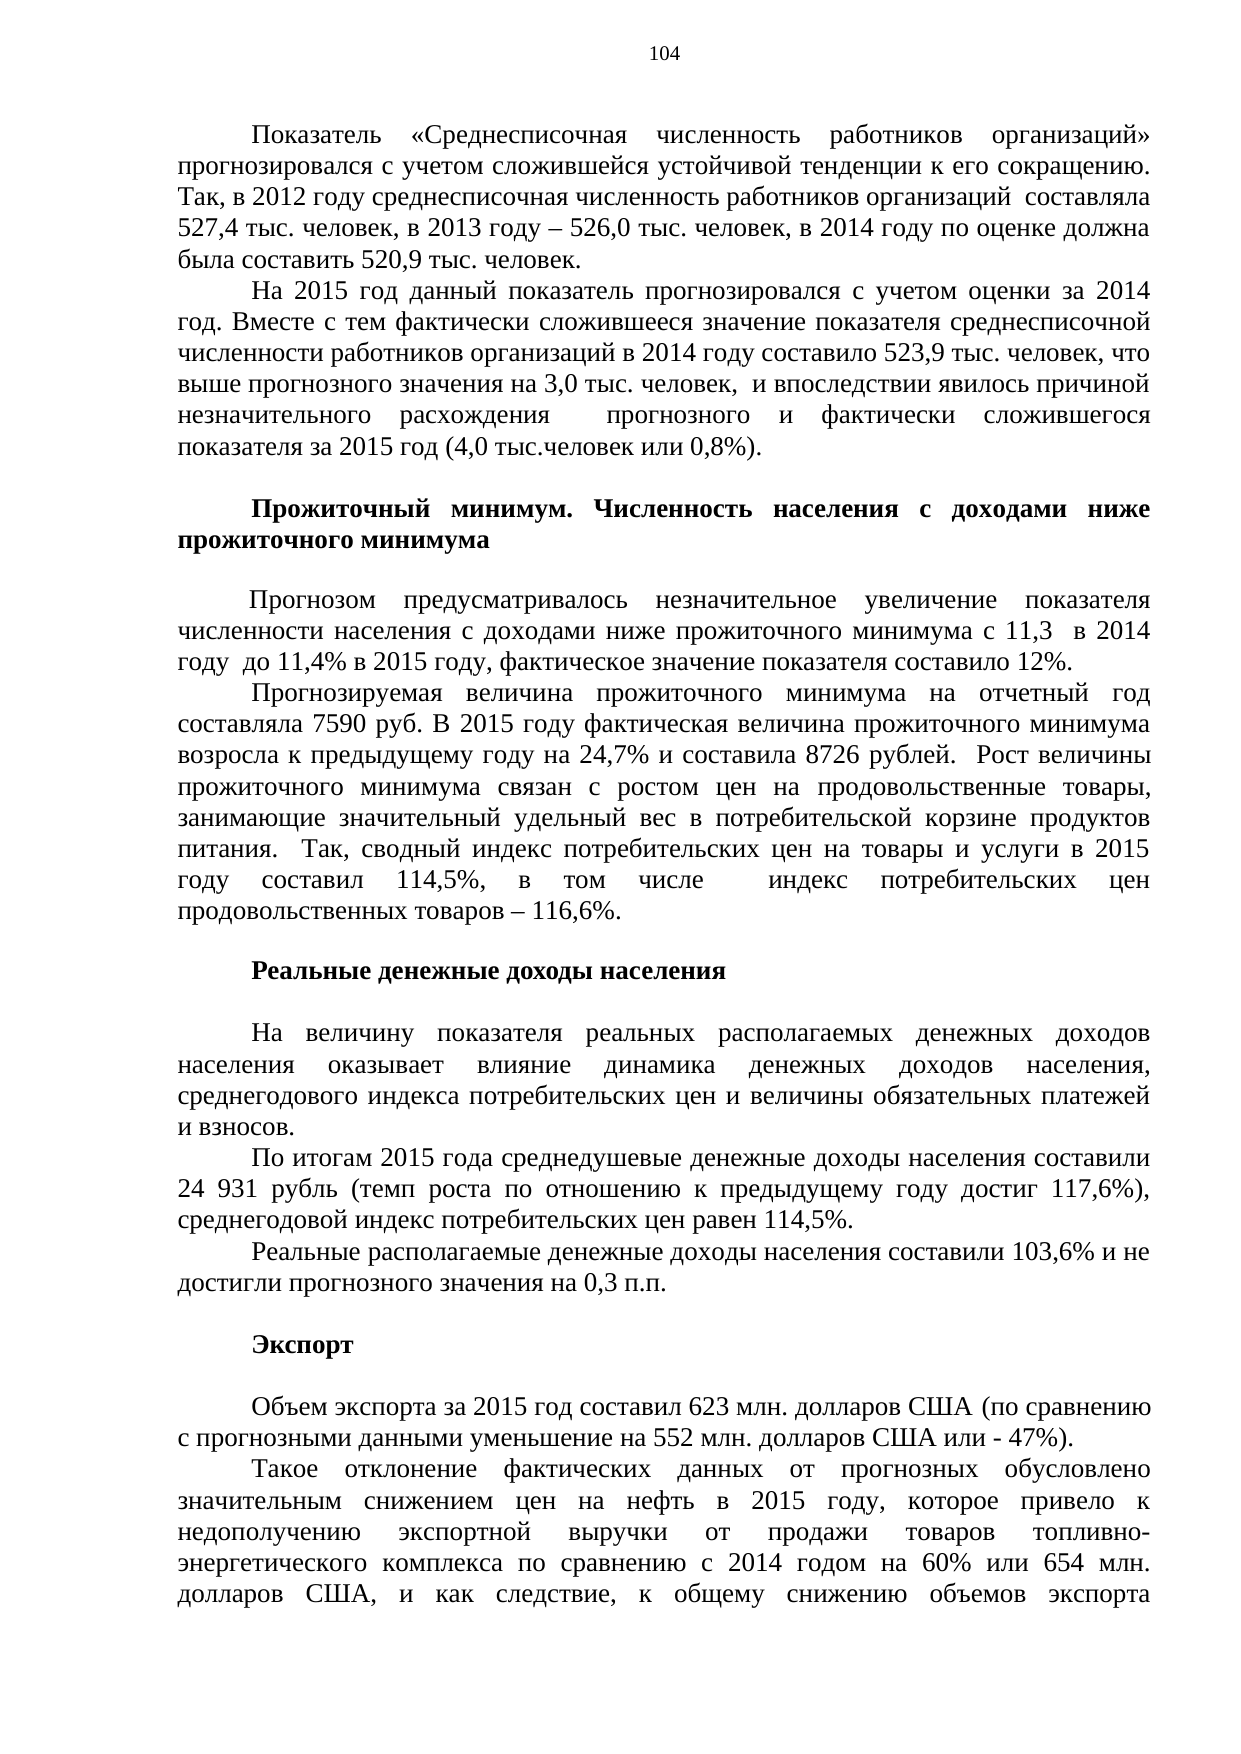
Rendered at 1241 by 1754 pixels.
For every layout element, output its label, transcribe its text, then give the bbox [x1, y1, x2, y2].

text Объем экспорта за 2015 год составил 623 млн. долларов США (по сравнению с прогнозными данными уменьшение на 552 млн. долларов США или - 47%). [177, 1390, 1152, 1453]
text По итогам 2015 года среднедушевые денежные доходы населения составили 24 931 рубль (темп роста по отношению к предыдущему году достиг 117,6%), среднегодовой индекс потребительских цен равен 114,5%. [177, 1141, 1152, 1234]
text Прогнозируемая величина прожиточного минимума на отчетный год составляла 7590 руб. В 2015 году фактическая величина прожиточного минимума возросла к предыдущему году на 24,7% и составила 8726 рублей. Рост величины прожиточного минимума связан с ростом цен на продовольственные товары, занимающие значительный удельный вес в потребительской корзине продуктов питания. Так, сводный индекс потребительских цен на товары и услуги в 2015 году составил 114,5%, в том числе индекс потребительских цен продовольственных товаров – 116,6%. [177, 676, 1152, 926]
text На величину показателя реальных располагаемых денежных доходов населения оказывает влияние динамика денежных доходов населения, среднегодового индекса потребительских цен и величины обязательных платежей и взносов. [177, 1017, 1152, 1141]
text Прожиточный минимум. Численность населения с доходами ниже прожиточного минимума [177, 492, 1152, 554]
text Реальные располагаемые денежные доходы населения составили 103,6% и не достигли прогнозного значения на 0,3 п.п. [177, 1234, 1152, 1297]
text Показатель «Среднесписочная численность работников организаций» прогнозировался с учетом сложившейся устойчивой тенденции к его сокращению. Так, в 2012 году среднесписочная численность работников организаций составляла 527,4 тыс. человек, в 2013 году – 526,0 тыс. человек, в 2014 году по оценке должна была составить 520,9 тыс. человек. [177, 118, 1152, 274]
text Прогнозом предусматривалось незначительное увеличение показателя численности населения с доходами ниже прожиточного минимума с 11,3 в 2014 году до 11,4% в 2015 году, фактическое значение показателя составило 12%. [177, 583, 1152, 676]
text Реальные денежные доходы населения [177, 954, 1152, 985]
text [177, 1453, 1152, 1608]
text На 2015 год данный показатель прогнозировался с учетом оценки за 2014 год. Вместе с тем фактически сложившееся значение показателя среднесписочной численности работников организаций в 2014 году составило 523,9 тыс. человек, что выше прогнозного значения на 3,0 тыс. человек, и впоследствии явилось причиной незначительного расхождения прогнозного и фактически сложившегося показателя за 2015 год (4,0 тыс.человек или 0,8%). [177, 274, 1152, 461]
text Экспорт [177, 1328, 1152, 1359]
